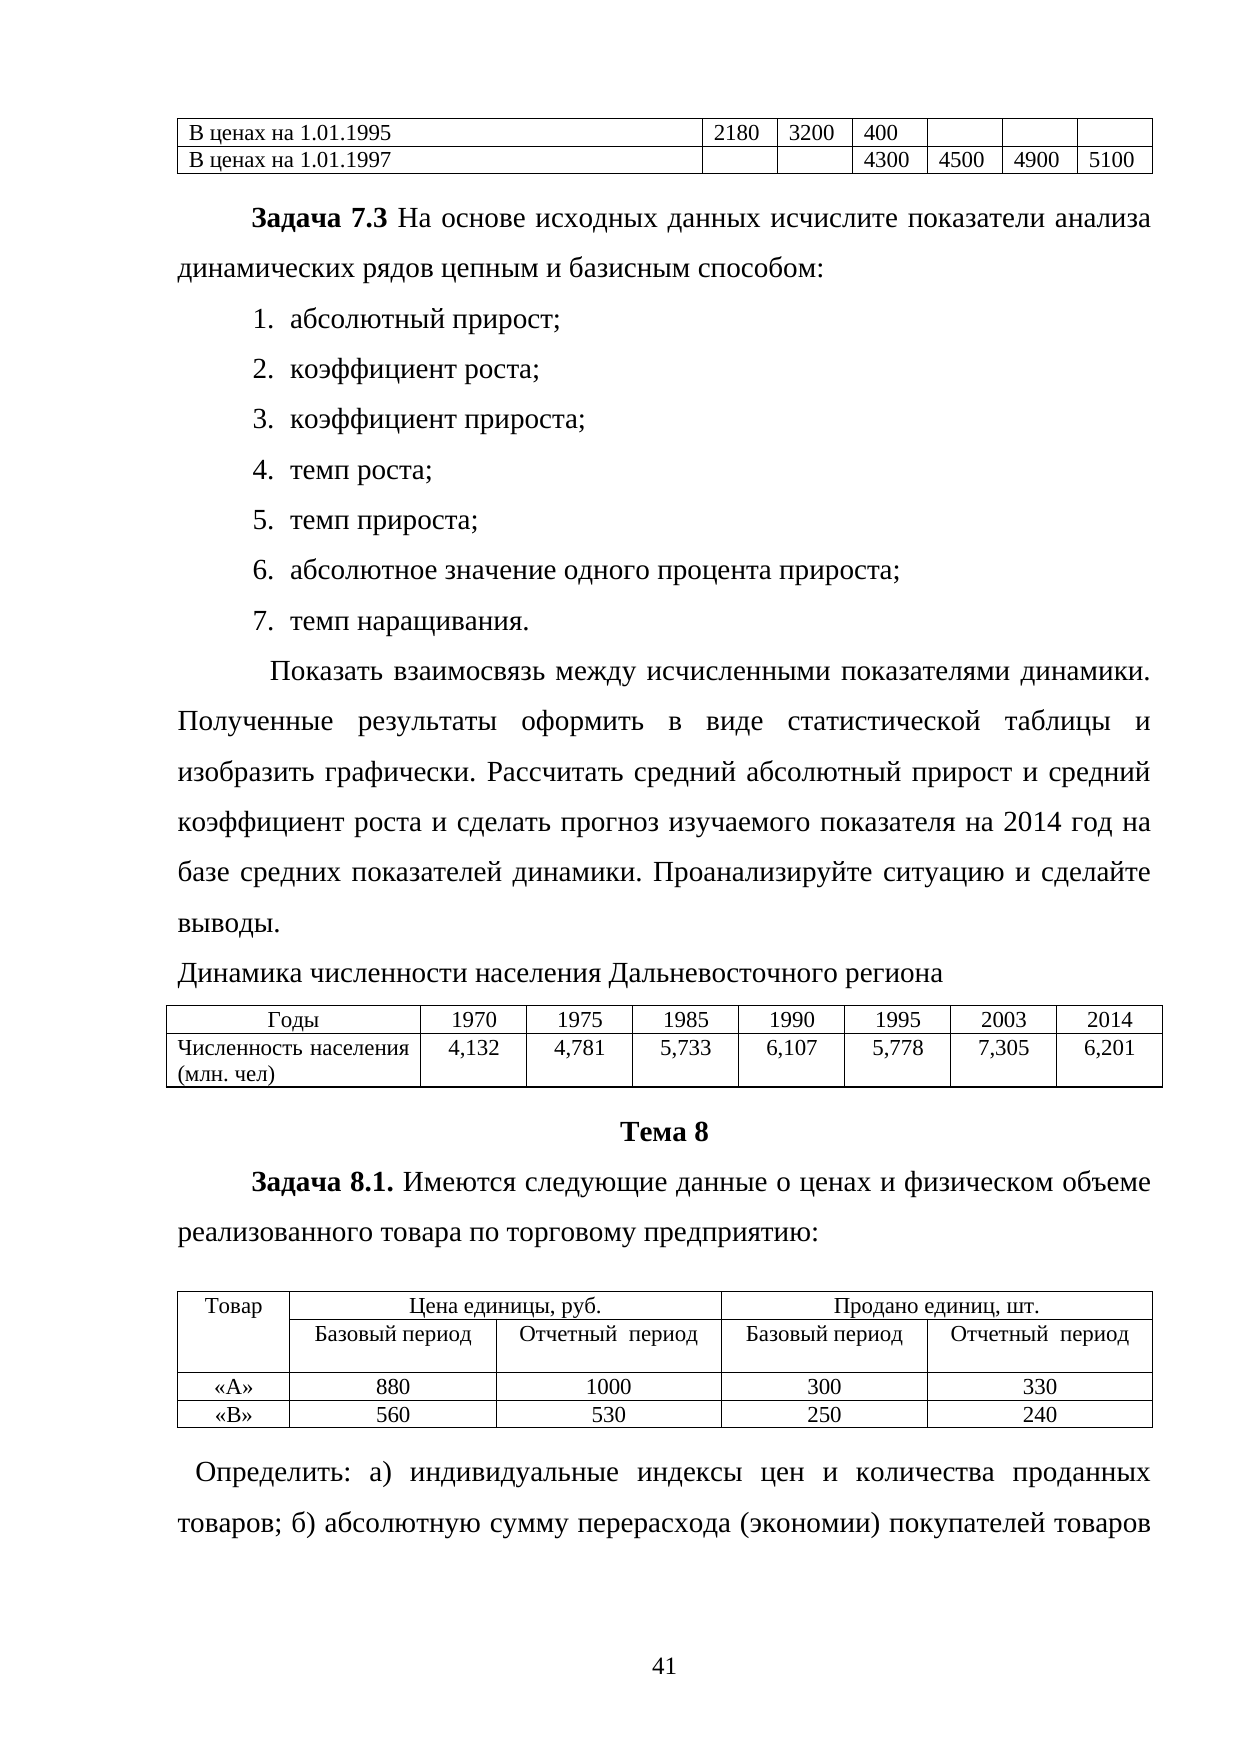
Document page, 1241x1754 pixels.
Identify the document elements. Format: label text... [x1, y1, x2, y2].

table_cell 240 [928, 1401, 1152, 1427]
table_cell Базовый период [722, 1320, 927, 1372]
table_cell 880 [290, 1373, 496, 1400]
table_header Продано единиц, шт. [722, 1292, 1152, 1318]
table_cell 250 [722, 1401, 927, 1427]
table_cell 6,107 [739, 1034, 844, 1086]
table_header Товар [178, 1292, 289, 1372]
table_cell [1078, 119, 1152, 146]
table_header 1985 [633, 1006, 738, 1033]
table_header Цена единицы, руб. [290, 1292, 721, 1318]
table_cell 4,781 [527, 1034, 632, 1086]
table_cell В ценах на 1.01.1997 [178, 147, 702, 173]
list коэффициент прироста; [177, 402, 1152, 435]
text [177, 1454, 1152, 1538]
table_cell «А» [178, 1373, 289, 1400]
table_cell [1003, 119, 1077, 146]
table_cell 6,201 [1057, 1034, 1162, 1086]
table_cell 560 [290, 1401, 496, 1427]
table_cell [928, 119, 1002, 146]
table_header Годы [167, 1006, 420, 1033]
table_header 1975 [527, 1006, 632, 1033]
table_cell 2180 [703, 119, 777, 146]
table_cell [778, 147, 852, 173]
list абсолютное значение одного процента прироста; [177, 552, 1152, 586]
table_cell Отчетный период [928, 1320, 1152, 1372]
table_cell [703, 147, 777, 173]
table_cell Отчетный период [497, 1320, 721, 1372]
table_header 2014 [1057, 1006, 1162, 1033]
table_cell 5,778 [845, 1034, 950, 1086]
table_cell 300 [722, 1373, 927, 1400]
table_cell 4500 [928, 147, 1002, 173]
table_header 1970 [421, 1006, 526, 1033]
list темп прироста; [177, 502, 1152, 536]
table_cell 4300 [853, 147, 927, 173]
table_cell Численность населения (млн. чел) [167, 1034, 420, 1086]
table_header 1995 [845, 1006, 950, 1033]
table_cell 330 [928, 1373, 1152, 1400]
table_cell 530 [497, 1401, 721, 1427]
table_cell 4,132 [421, 1034, 526, 1086]
text Показать взаимосвязь между исчисленными показателями динамики. Полученные результаты оформить в виде статистической таблицы и изобразить графически. Рассчитать средний абсолютный прирост и средний коэффициент роста и сделать прогноз изучаемого показателя на 2014 год на базе средних показателей динамики. Проанализируйте ситуацию и сделайте выводы. [177, 653, 1152, 938]
table_cell 3200 [778, 119, 852, 146]
table_cell 1000 [497, 1373, 721, 1400]
table_header 1990 [739, 1006, 844, 1033]
table_header 2003 [951, 1006, 1056, 1033]
text Динамика численности населения Дальневосточного региона [177, 955, 1152, 988]
table_cell «В» [178, 1401, 289, 1427]
list абсолютный прирост; [177, 301, 1152, 334]
table_cell 5,733 [633, 1034, 738, 1086]
text Задача 7.3 На основе исходных данных исчислите показатели анализа динамических рядов цепным и базисным способом: [177, 200, 1152, 284]
text Тема 8 [177, 1114, 1152, 1147]
table_cell 7,305 [951, 1034, 1056, 1086]
table_cell Базовый период [290, 1320, 496, 1372]
list темп роста; [177, 452, 1152, 485]
list коэффициент роста; [177, 351, 1152, 385]
table_cell 400 [853, 119, 927, 146]
table_cell 5100 [1078, 147, 1152, 173]
list темп наращивания. [177, 603, 1152, 636]
text Задача 8.1. Имеются следующие данные о ценах и физическом объеме реализованного товара по торговому предприятию: [177, 1164, 1152, 1248]
table_cell В ценах на 1.01.1995 [178, 119, 702, 146]
table_cell 4900 [1003, 147, 1077, 173]
